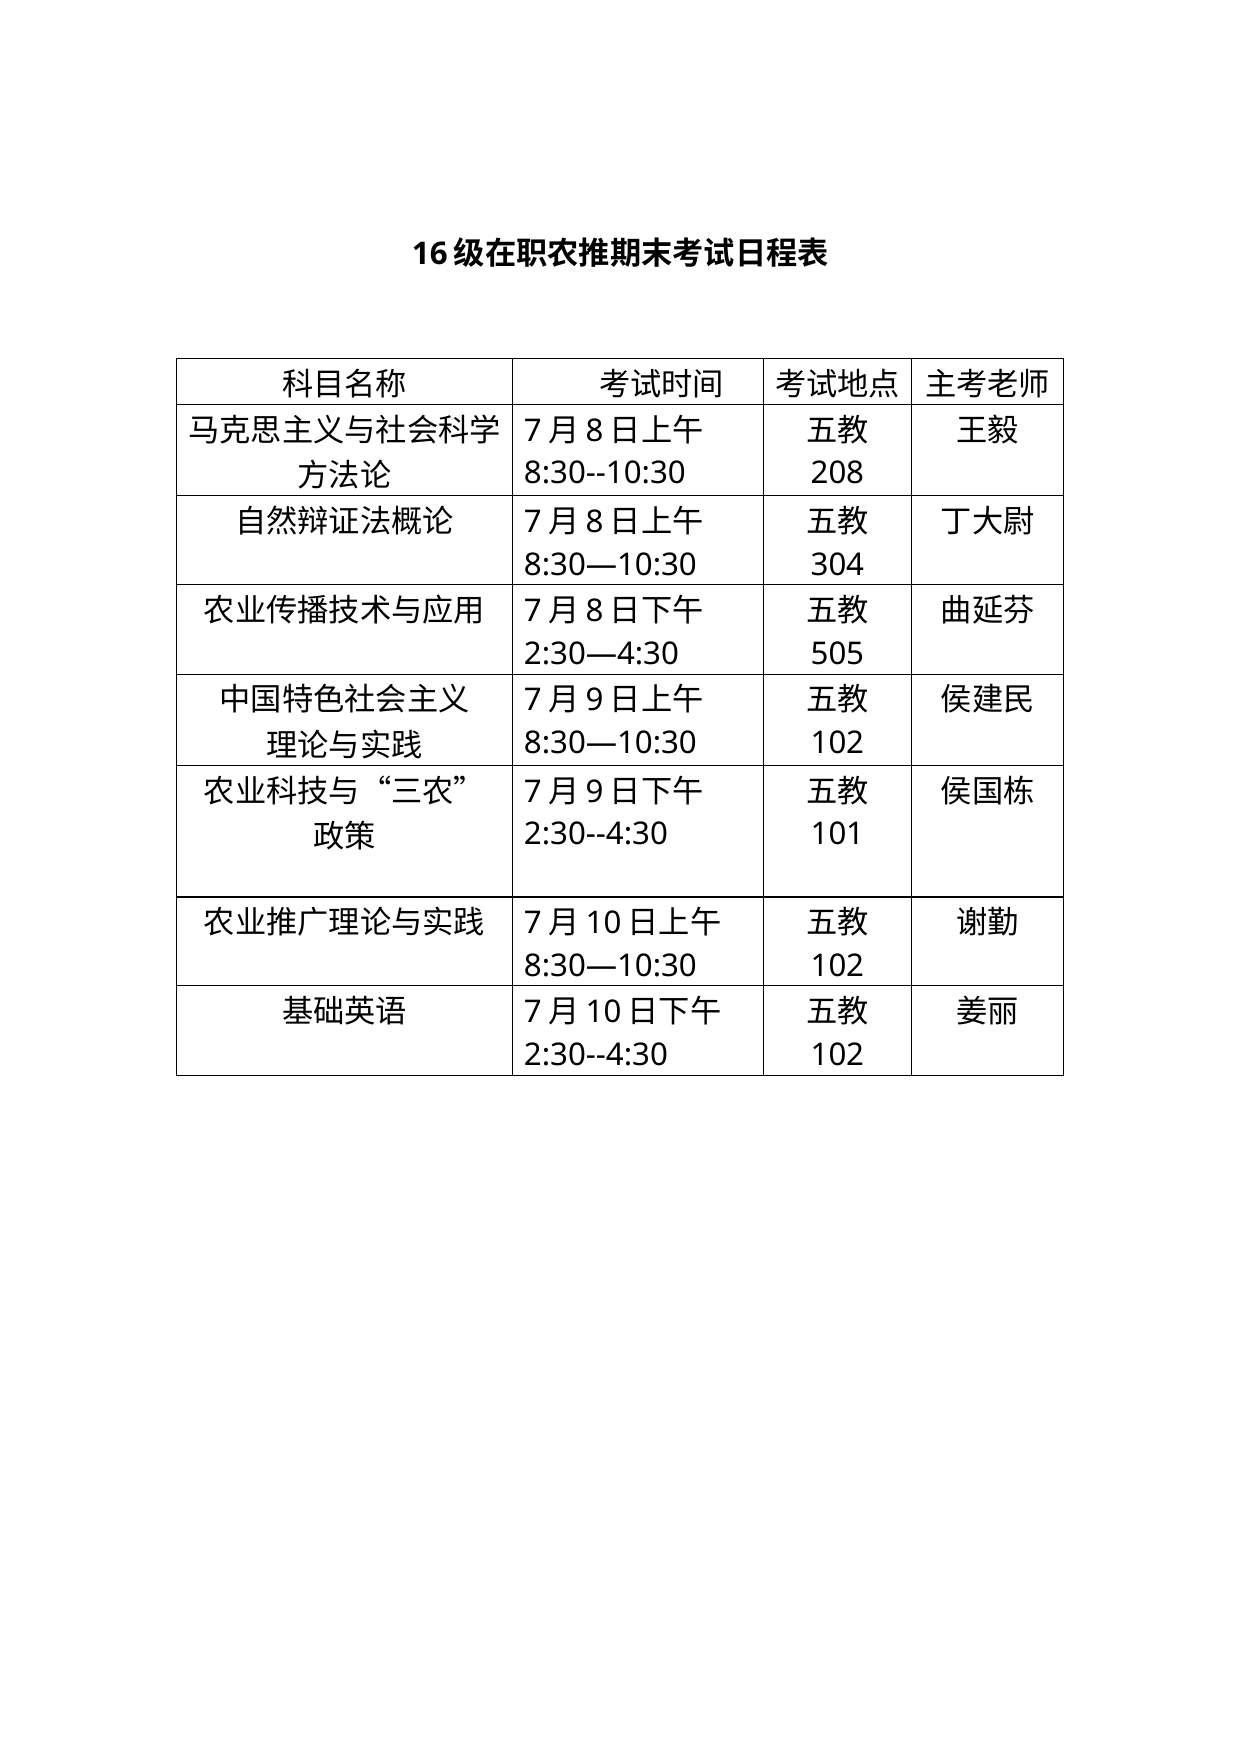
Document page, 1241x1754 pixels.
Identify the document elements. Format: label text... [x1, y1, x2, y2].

table_header 主考老师 [912, 359, 1063, 404]
table_cell 农业传播技术与应用 [177, 585, 512, 673]
table_cell 五教 102 [764, 986, 911, 1074]
table_cell 王毅 [912, 405, 1063, 495]
table_cell 基础英语 [177, 986, 512, 1074]
table_cell 五教 304 [764, 496, 911, 584]
table_header 考试地点 [764, 359, 911, 404]
table_cell 农业推广理论与实践 [177, 898, 512, 985]
table_cell 7月8日下午 2:30—4:30 [513, 585, 763, 673]
table_cell 中国特色社会主义 理论与实践 [177, 675, 512, 765]
table_cell 五教 102 [764, 675, 911, 765]
table_cell 五教 208 [764, 405, 911, 495]
table_cell 姜丽 [912, 986, 1063, 1074]
table_cell 五教 102 [764, 898, 911, 985]
table_cell 侯国栋 [912, 766, 1063, 896]
table_cell 7月8日上午 8:30--10:30 [513, 405, 763, 495]
table_header 科目名称 [177, 359, 512, 404]
text 16级在职农推期末考试日程表 [187, 228, 1053, 273]
table_cell 7月9日上午 8:30—10:30 [513, 675, 763, 765]
table_cell 7月8日上午 8:30—10:30 [513, 496, 763, 584]
table_cell 7月10日下午 2:30--4:30 [513, 986, 763, 1074]
table_cell 7月10日上午 8:30—10:30 [513, 898, 763, 985]
table_cell 曲延芬 [912, 585, 1063, 673]
table_cell 丁大尉 [912, 496, 1063, 584]
table_cell 侯建民 [912, 675, 1063, 765]
table_cell 自然辩证法概论 [177, 496, 512, 584]
table_header 考试时间 [513, 359, 763, 404]
table_cell 7月9日下午 2:30--4:30 [513, 766, 763, 896]
table_cell 五教 101 [764, 766, 911, 896]
table_cell 谢勤 [912, 898, 1063, 985]
table_cell 五教 505 [764, 585, 911, 673]
table_cell 农业科技与“三农” 政策 [177, 766, 512, 896]
table_cell 马克思主义与社会科学方法论 [177, 405, 512, 495]
